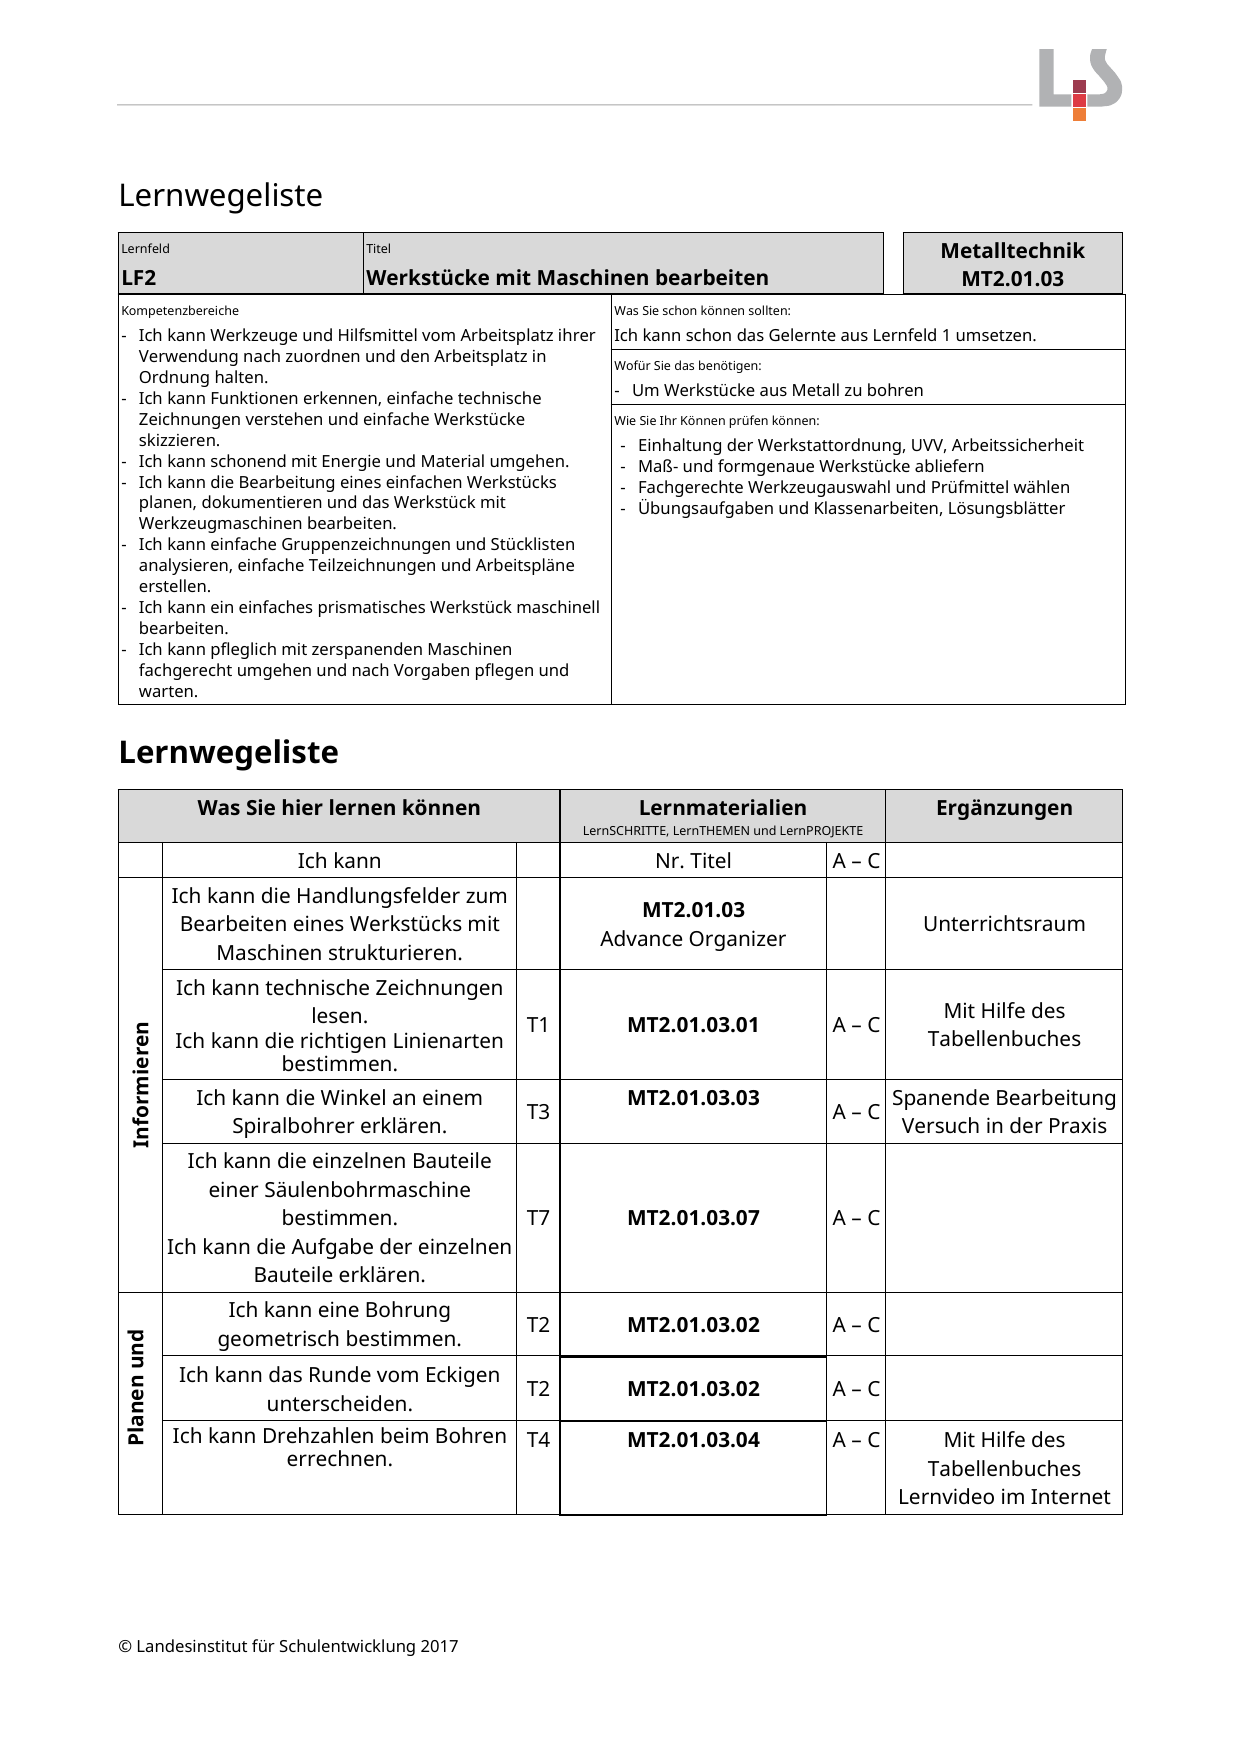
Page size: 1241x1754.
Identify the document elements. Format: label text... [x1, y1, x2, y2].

table_cell A – C [827, 843, 885, 877]
table_cell Mit Hilfe des Tabellenbuches Lernvideo im Internet [886, 1421, 1122, 1513]
subtitle Lernwegeliste [118, 173, 886, 215]
subtitle Lernwegeliste [118, 730, 886, 773]
table_header Lernfeld LF2 [119, 233, 363, 293]
table_header Metalltechnik MT2.01.03 [904, 233, 1122, 293]
table_cell [517, 878, 559, 969]
table_cell [886, 1356, 1122, 1420]
table_cell Ich kann [163, 843, 516, 877]
table_cell Wofür Sie das benötigen: Um Werkstücke aus Metall zu bohren [612, 350, 1125, 403]
table_header Was Sie hier lernen können [119, 790, 559, 842]
table_cell Ich kann technische Zeichnungen lesen. Ich kann die richtigen Linienarten bestimmen. [163, 970, 516, 1079]
table_cell [886, 843, 1122, 877]
table_cell T2 [517, 1293, 559, 1355]
table_header Titel Werkstücke mit Maschinen bearbeiten [364, 233, 883, 293]
table_header [884, 232, 903, 293]
table_cell Unterrichtsraum [886, 878, 1122, 969]
table_cell MT2.01.03.02 [561, 1358, 826, 1420]
table_cell Ich kann Drehzahlen beim Bohren errechnen. [163, 1421, 516, 1513]
table_cell A – C [827, 970, 885, 1079]
table_header Was Sie schon können sollten: Ich kann schon das Gelernte aus Lernfeld 1 umsetzen. [612, 295, 1125, 349]
table_header Lernmaterialien LernSCHRITTE, LernTHEMEN und LernPROJEKTE [561, 790, 885, 842]
table_cell Ich kann die Handlungsfelder zum Bearbeiten eines Werkstücks mit Maschinen strukturieren. [163, 878, 516, 969]
table_cell [886, 1293, 1122, 1355]
table_cell T4 [517, 1421, 559, 1513]
table_cell [886, 1144, 1122, 1292]
table_cell Ich kann die Winkel an einem Spiralbohrer erklären. [163, 1080, 516, 1143]
table_cell T1 [517, 970, 559, 1079]
table_cell MT2.01.03 Advance Organizer [561, 878, 826, 969]
table_cell Ich kann das Runde vom Eckigen unterscheiden. [163, 1356, 516, 1420]
table_cell MT2.01.03.01 [561, 970, 826, 1079]
table_cell [119, 843, 162, 877]
table_cell Planen und Entscheiden [119, 1293, 162, 1513]
table_cell A – C [827, 1080, 885, 1143]
table_cell MT2.01.03.02 [561, 1293, 826, 1355]
table_cell Mit Hilfe des Tabellenbuches [886, 970, 1122, 1079]
table_cell [517, 843, 559, 877]
table_cell Wie Sie Ihr Können prüfen können: Einhaltung der Werkstattordnung, UVV, Arbeitssicherheit Maß- und formgenaue Werkstücke abliefern Fachgerechte Werkzeugauswahl und Prüfmittel wählen Übungsaufgaben und Klassenarbeiten, Lösungsblätter [612, 405, 1125, 704]
table_cell Ich kann eine Bohrung geometrisch bestimmen. [163, 1293, 516, 1355]
table_cell Informieren [119, 878, 162, 1292]
table_cell A – C [827, 1356, 885, 1420]
table_cell Nr. Titel [561, 843, 826, 877]
table_cell MT2.01.03.03 [561, 1080, 826, 1143]
table_cell A – C [827, 1421, 885, 1513]
table_header Kompetenzbereiche Ich kann Werkzeuge und Hilfsmittel vom Arbeitsplatz ihrer Verwendung nach zuordnen und den Arbeitsplatz in Ordnung halten. Ich kann Funktionen erkennen, einfache technische Zeichnungen verstehen und einfache Werkstücke skizzieren. Ich kann schonend mit Energie und Material umgehen. Ich kann die Bearbeitung eines einfachen Werkstücks planen, dokumentieren und das Werkstück mit Werkzeugmaschinen bearbeiten. Ich kann einfache Gruppenzeichnungen und Stücklisten analysieren, einfache Teilzeichnungen und Arbeitspläne erstellen. Ich kann ein einfaches prismatisches Werkstück maschinell bearbeiten. Ich kann pfleglich mit zerspanenden Maschinen fachgerecht umgehen und nach Vorgaben pflegen und warten. [119, 295, 611, 704]
table_cell A – C [827, 1293, 885, 1355]
table_header Ergänzungen [886, 790, 1122, 842]
table_cell MT2.01.03.07 [561, 1144, 826, 1292]
table_cell [827, 878, 885, 969]
table_cell T2 [517, 1356, 559, 1420]
table_cell MT2.01.03.04 [561, 1422, 826, 1513]
table_cell Spanende Bearbeitung Versuch in der Praxis [886, 1080, 1122, 1143]
table_cell T3 [517, 1080, 559, 1143]
table_cell Ich kann die einzelnen Bauteile einer Säulenbohrmaschine bestimmen. Ich kann die Aufgabe der einzelnen Bauteile erklären. [163, 1144, 516, 1292]
table_cell A – C [827, 1144, 885, 1292]
table_cell T7 [517, 1144, 559, 1292]
